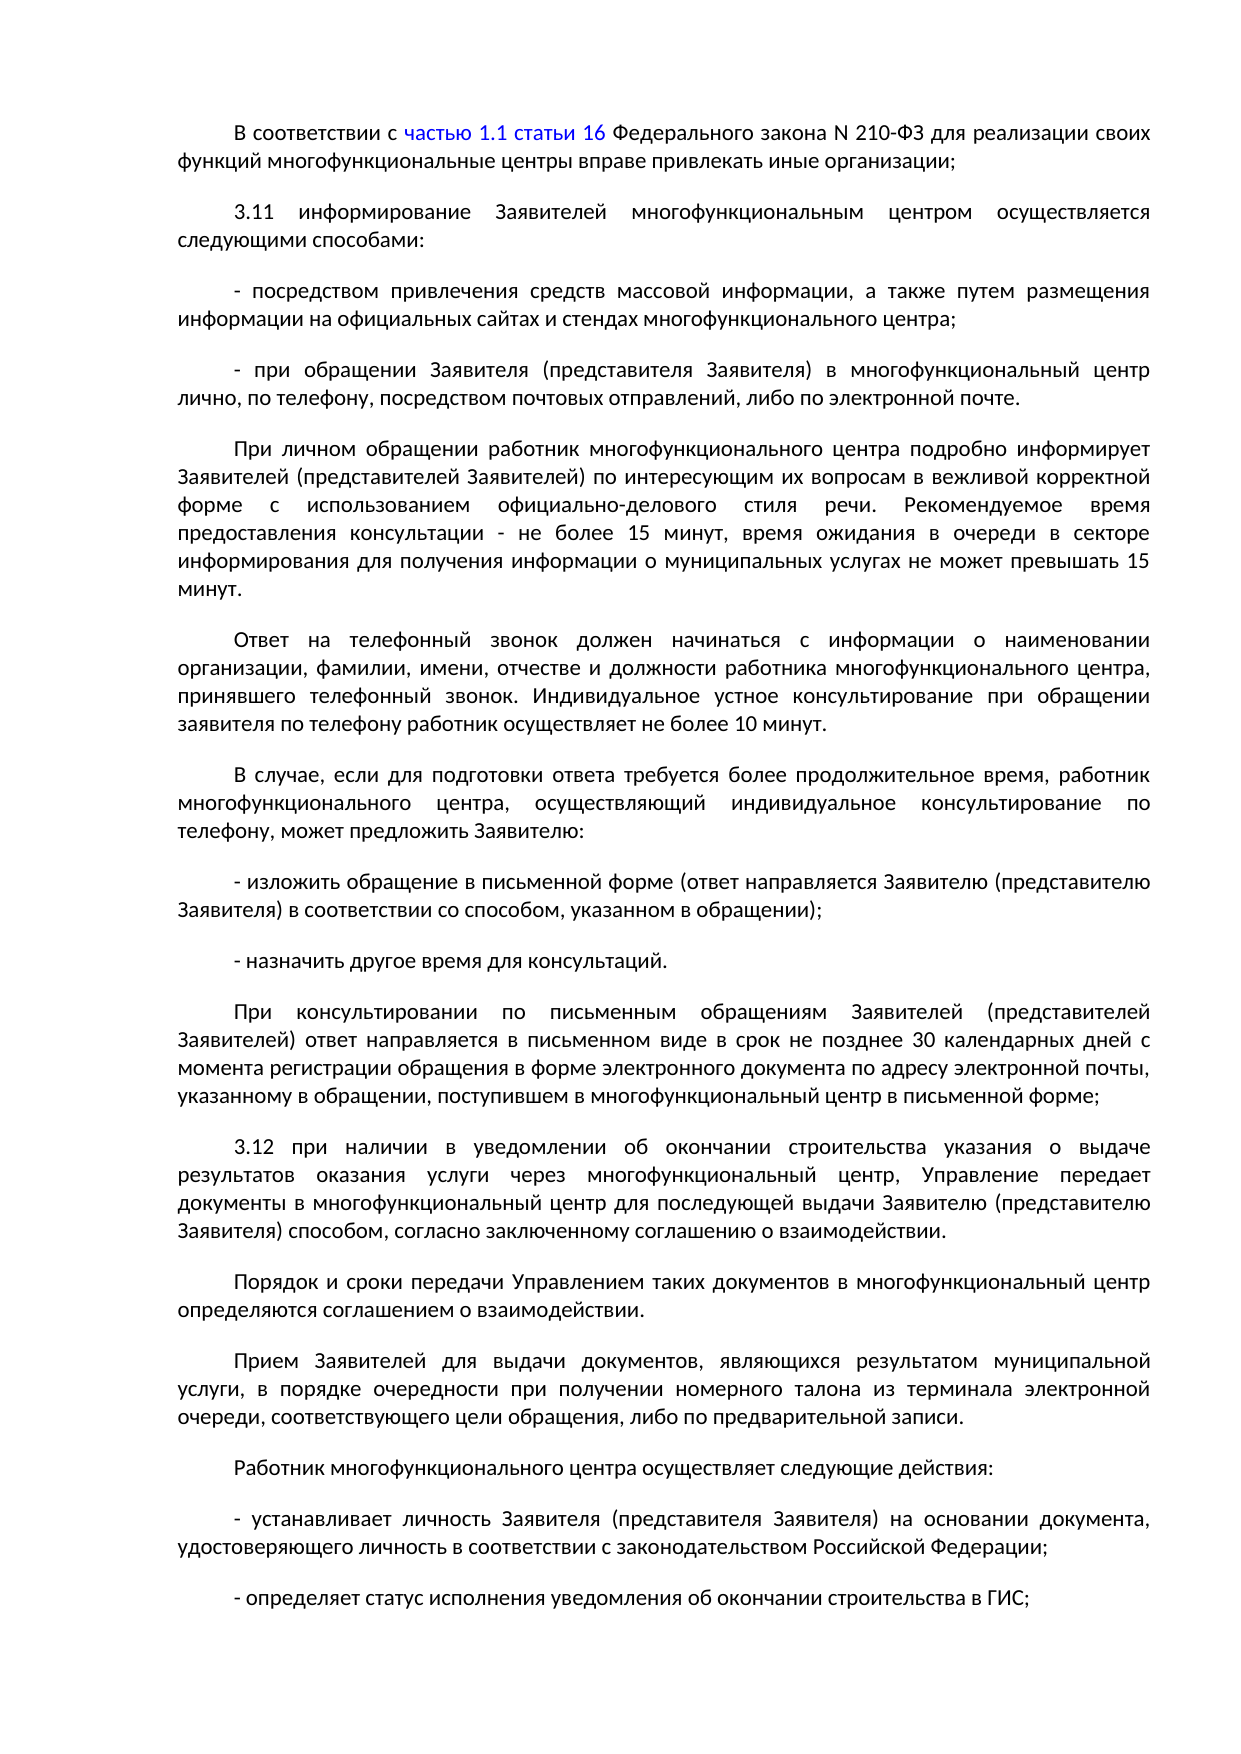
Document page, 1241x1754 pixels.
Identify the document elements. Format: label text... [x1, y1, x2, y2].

text При консультировании по письменным обращениям Заявителей (представителей Заявителей) ответ направляется в письменном виде в срок не позднее 30 календарных дней с момента регистрации обращения в форме электронного документа по адресу электронной почты, указанному в обращении, поступившем в многофункциональный центр в письменной форме; [177, 997, 1152, 1109]
text - посредством привлечения средств массовой информации, а также путем размещения информации на официальных сайтах и стендах многофункционального центра; [177, 276, 1152, 332]
text 3.11 информирование Заявителей многофункциональным центром осуществляется следующими способами: [177, 197, 1152, 253]
text - назначить другое время для консультаций. [177, 946, 1152, 974]
text В случае, если для подготовки ответа требуется более продолжительное время, работник многофункционального центра, осуществляющий индивидуальное консультирование по телефону, может предложить Заявителю: [177, 760, 1152, 844]
text Ответ на телефонный звонок должен начинаться с информации о наименовании организации, фамилии, имени, отчестве и должности работника многофункционального центра, принявшего телефонный звонок. Индивидуальное устное консультирование при обращении заявителя по телефону работник осуществляет не более 10 минут. [177, 625, 1152, 737]
text Порядок и сроки передачи Управлением таких документов в многофункциональный центр определяются соглашением о взаимодействии. [177, 1267, 1152, 1323]
text Прием Заявителей для выдачи документов, являющихся результатом муниципальной услуги, в порядке очередности при получении номерного талона из терминала электронной очереди, соответствующего цели обращения, либо по предварительной записи. [177, 1346, 1152, 1430]
text При личном обращении работник многофункционального центра подробно информирует Заявителей (представителей Заявителей) по интересующим их вопросам в вежливой корректной форме с использованием официально-делового стиля речи. Рекомендуемое время предоставления консультации - не более 15 минут, время ожидания в очереди в секторе информирования для получения информации о муниципальных услугах не может превышать 15 минут. [177, 434, 1152, 602]
text - изложить обращение в письменной форме (ответ направляется Заявителю (представителю Заявителя) в соответствии со способом, указанном в обращении); [177, 867, 1152, 923]
text 3.12 при наличии в уведомлении об окончании строительства указания о выдаче результатов оказания услуги через многофункциональный центр, Управление передает документы в многофункциональный центр для последующей выдачи Заявителю (представителю Заявителя) способом, согласно заключенному соглашению о взаимодействии. [177, 1132, 1152, 1244]
text - определяет статус исполнения уведомления об окончании строительства в ГИС; [177, 1583, 1152, 1611]
text В соответствии с частью 1.1 статьи 16 Федерального закона N 210-ФЗ для реализации своих функций многофункциональные центры вправе привлекать иные организации; [177, 118, 1152, 174]
text - при обращении Заявителя (представителя Заявителя) в многофункциональный центр лично, по телефону, посредством почтовых отправлений, либо по электронной почте. [177, 355, 1152, 411]
text Работник многофункционального центра осуществляет следующие действия: [177, 1453, 1152, 1481]
text - устанавливает личность Заявителя (представителя Заявителя) на основании документа, удостоверяющего личность в соответствии с законодательством Российской Федерации; [177, 1504, 1152, 1560]
